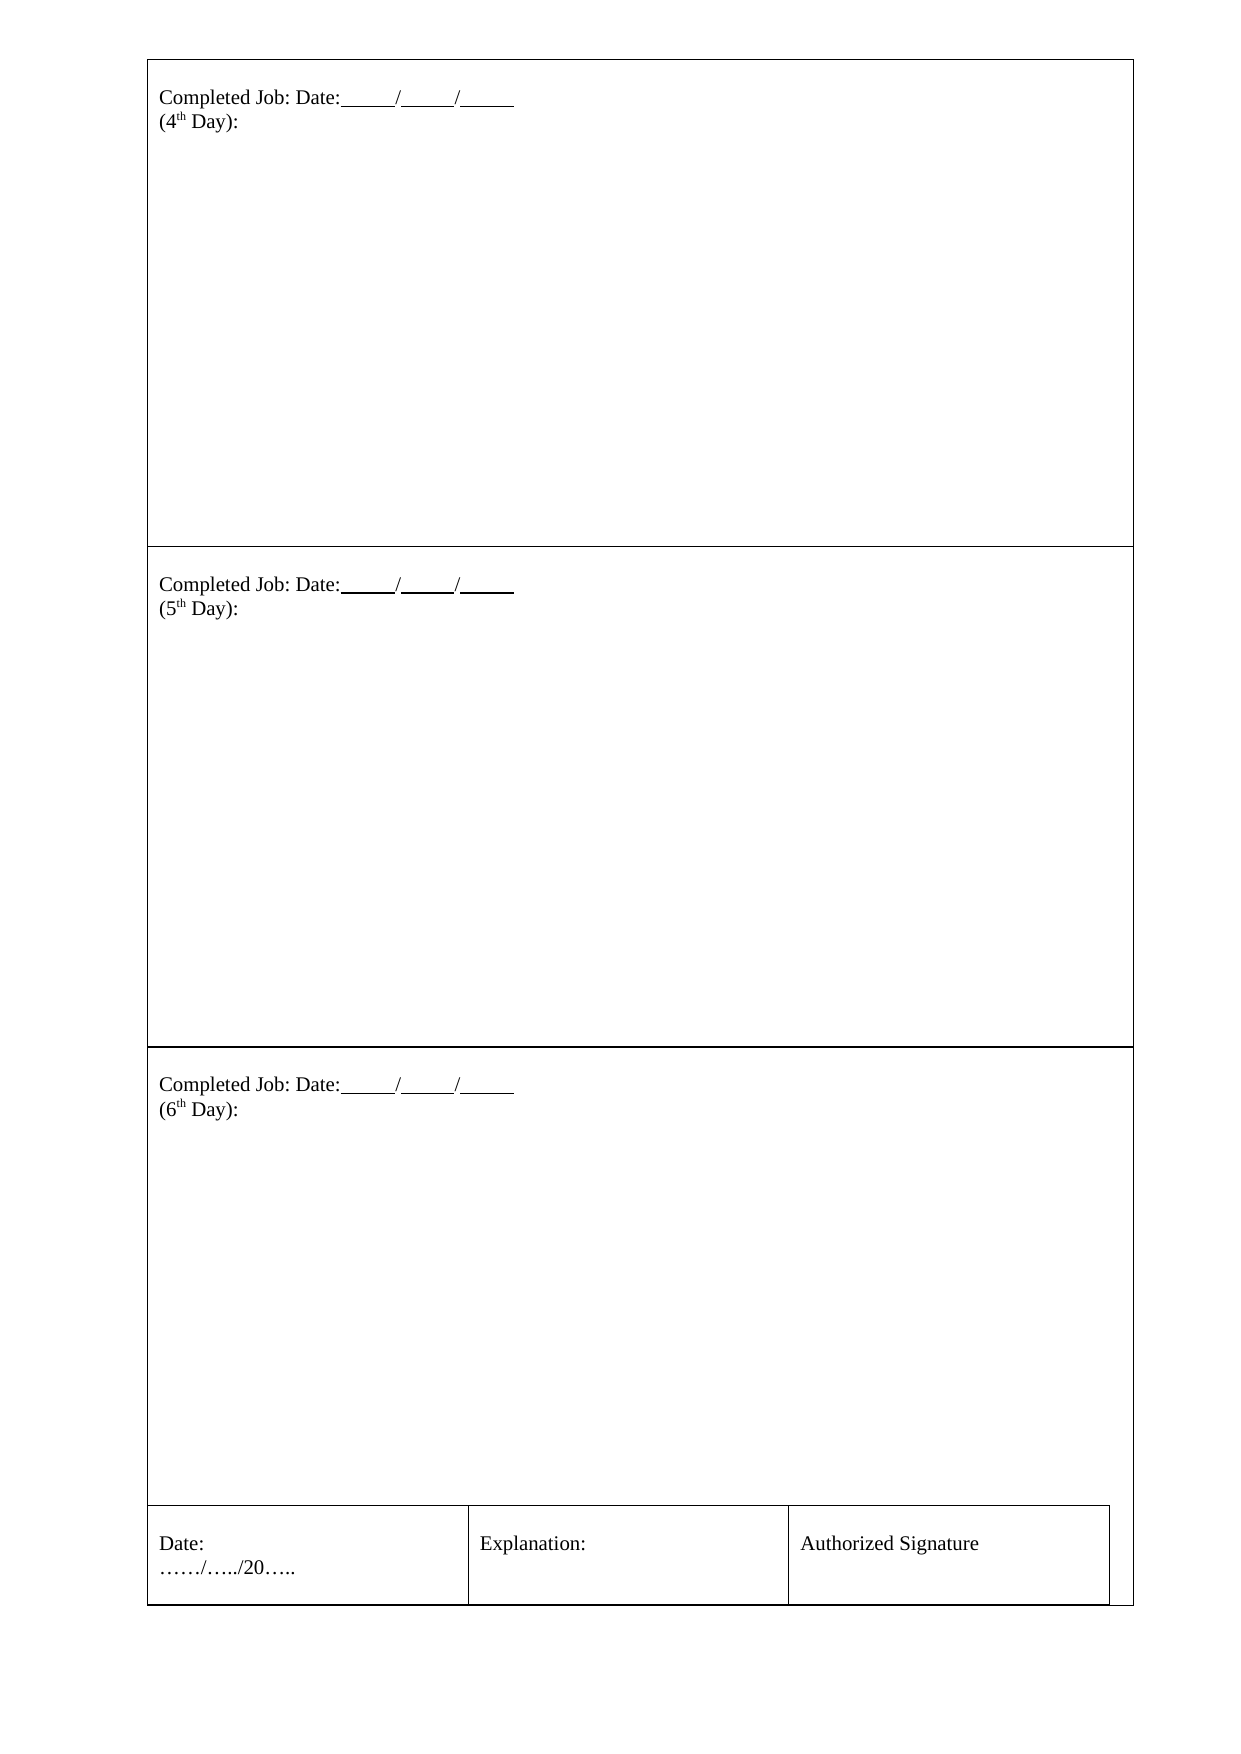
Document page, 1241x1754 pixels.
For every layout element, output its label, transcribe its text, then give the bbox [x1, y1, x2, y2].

table_cell Completed Job: Date: / / (5th Day): [148, 547, 1133, 1046]
table_cell Completed Job: Date: / / (6th Day): [148, 1048, 1133, 1605]
table_header Completed Job: Date: / / (4th Day): [148, 60, 1133, 546]
